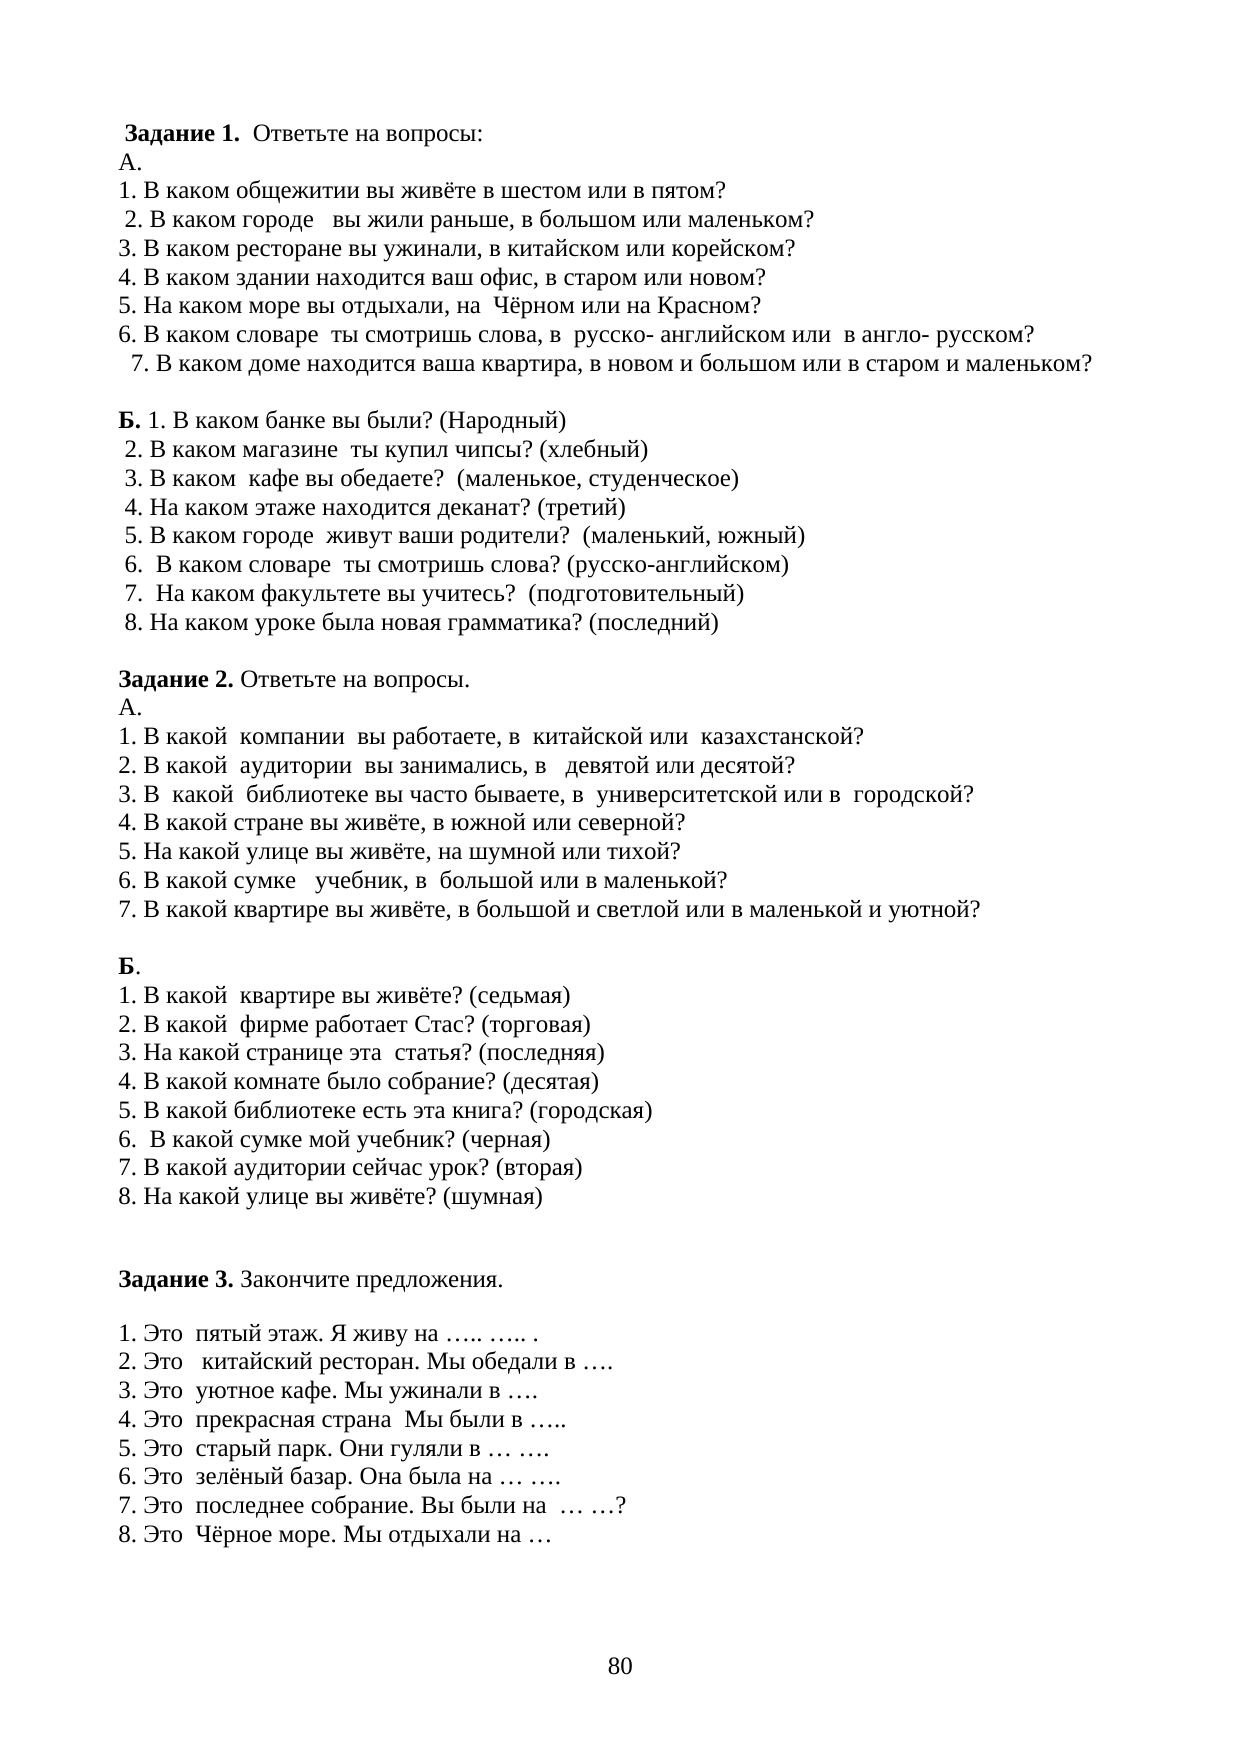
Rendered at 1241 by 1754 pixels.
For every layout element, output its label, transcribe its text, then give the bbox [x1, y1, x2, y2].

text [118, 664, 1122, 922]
text А. [118, 147, 1122, 176]
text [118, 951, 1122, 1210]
text Задание 1. Ответьте на вопросы: [118, 118, 1122, 147]
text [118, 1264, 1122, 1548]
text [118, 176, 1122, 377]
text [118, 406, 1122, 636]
